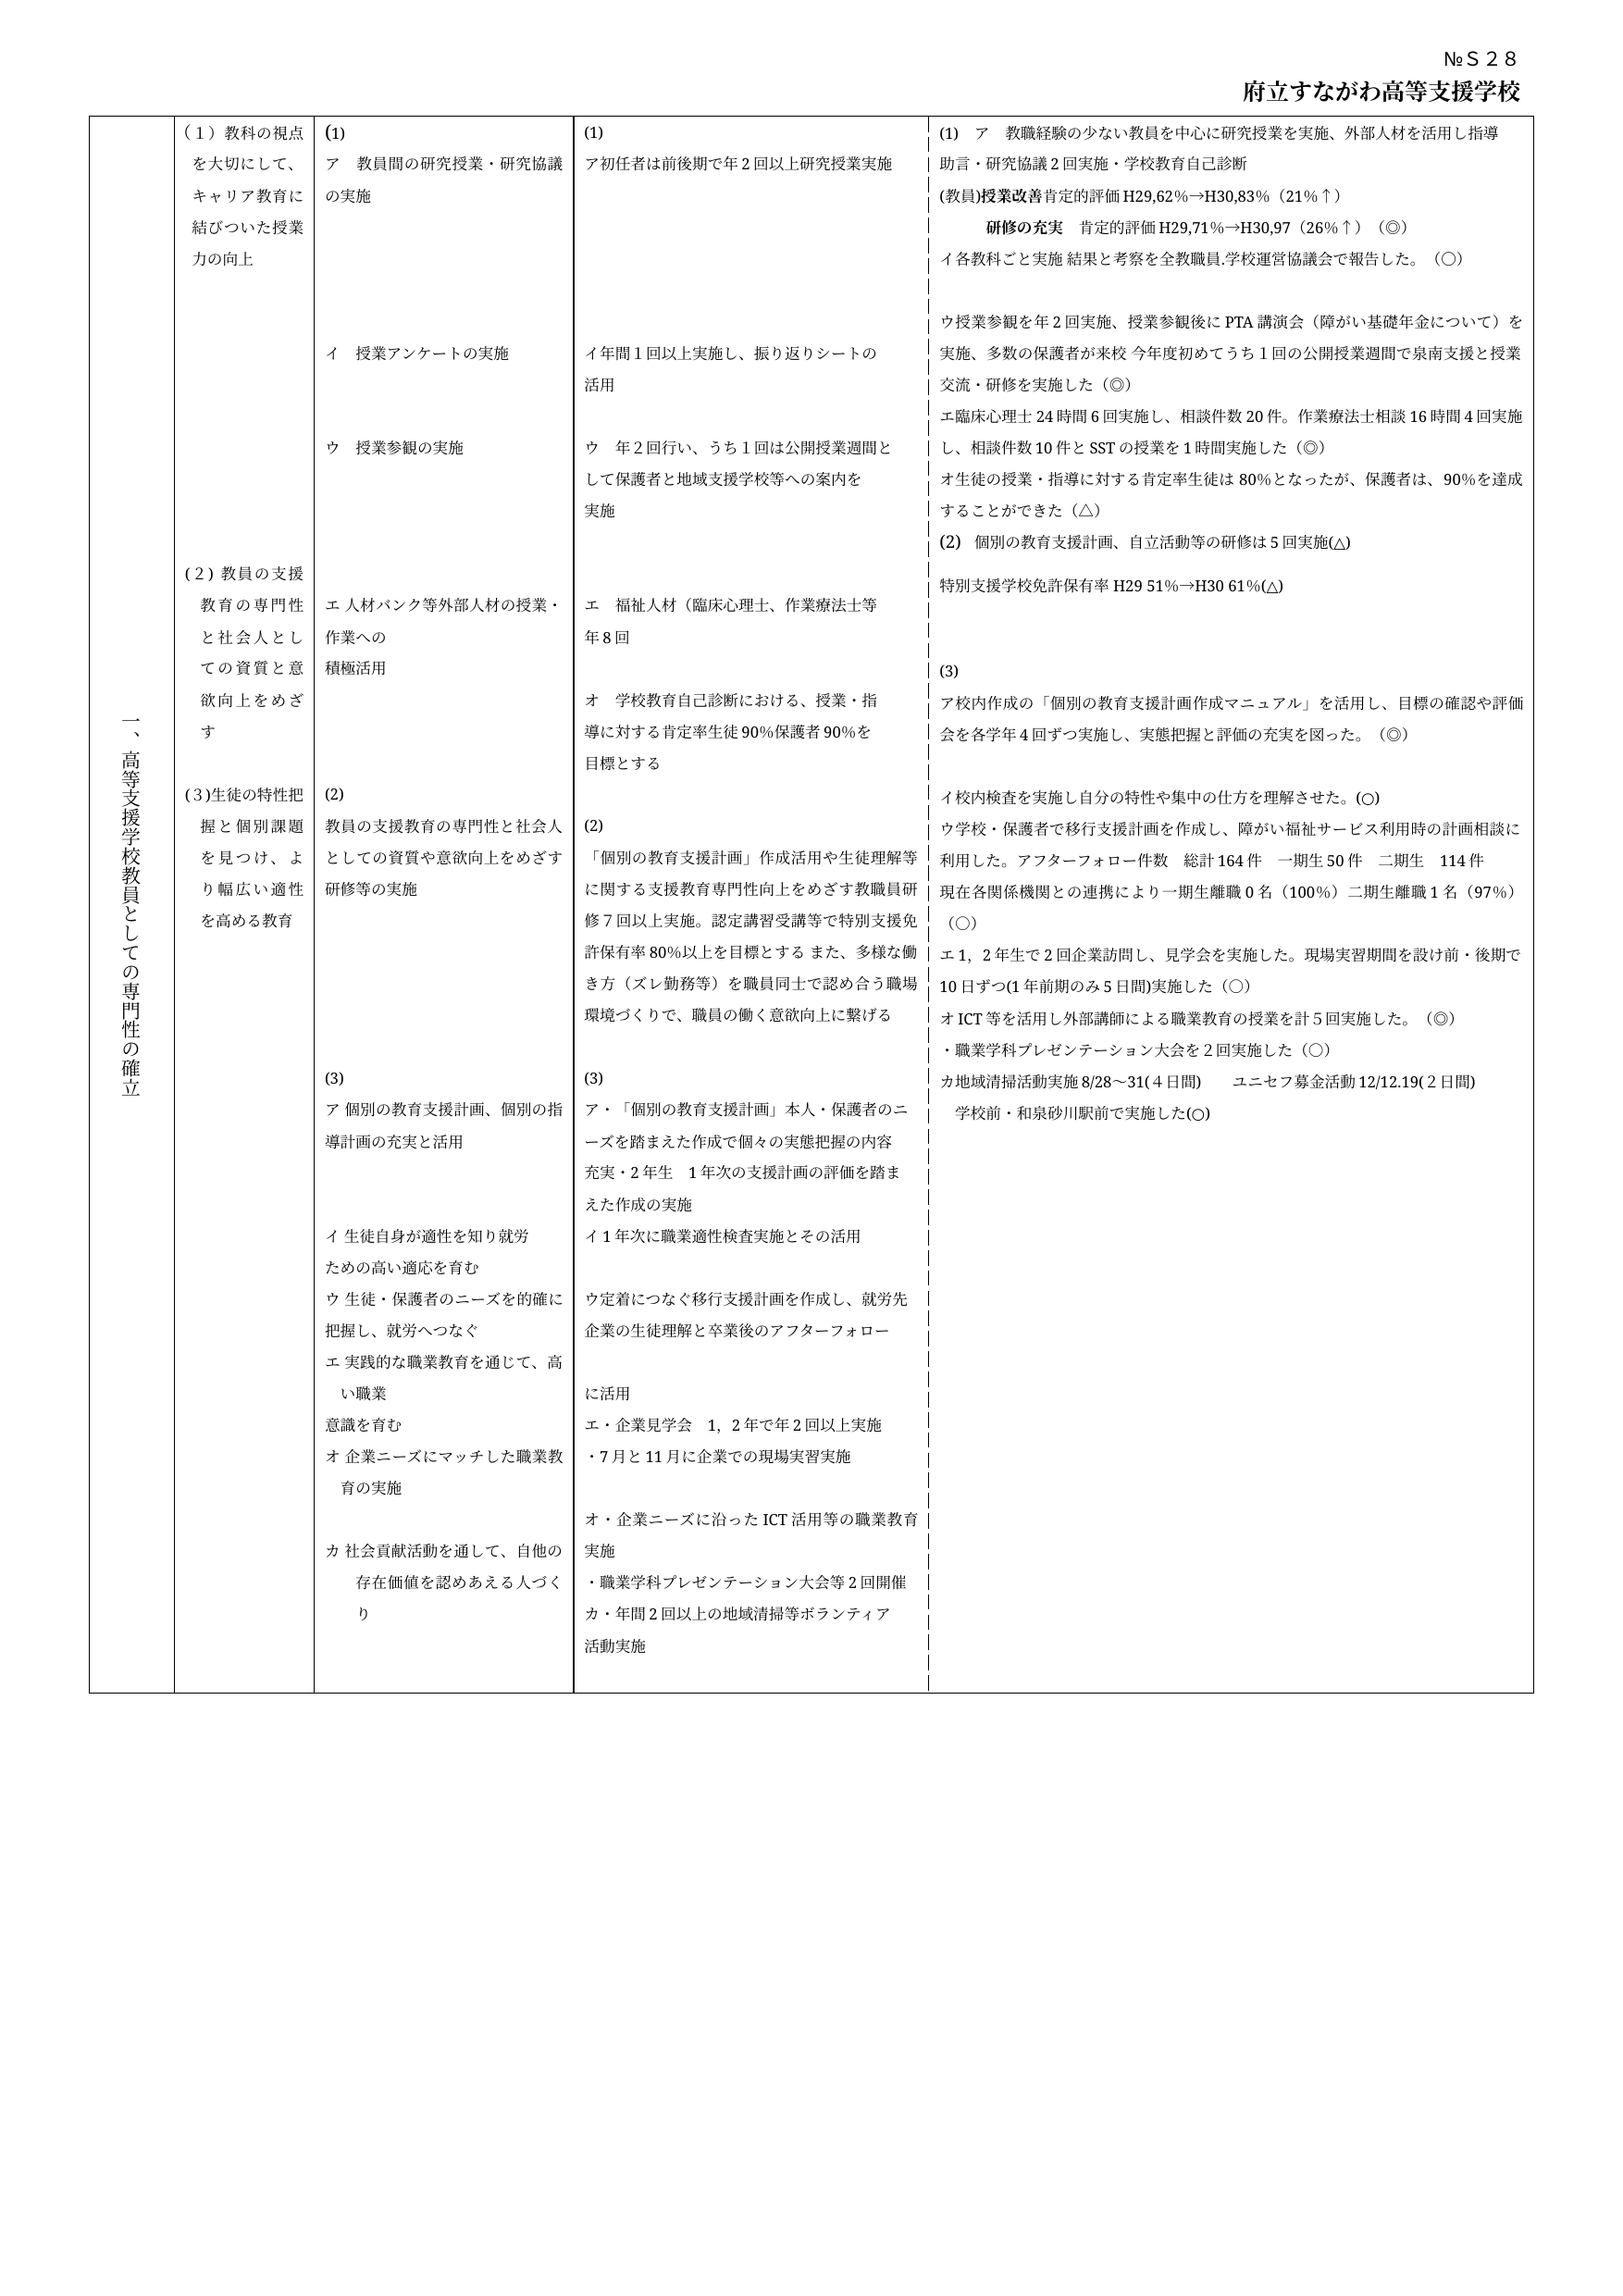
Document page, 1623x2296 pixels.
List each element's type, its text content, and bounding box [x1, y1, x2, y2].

table_cell 一、高等支援学校教員としての専門性の確立 [90, 117, 174, 1693]
table_cell （１）教科の視点を大切にして、キャリア教育に結びついた授業力の向上 (２) 教員の支援教育の専門性と社会人としての資質と意欲向上をめざす (３)生徒の特性把握と個別課題を見つけ、より幅広い適性を高める教育 [175, 117, 314, 1693]
table_cell (1) ア初任者は前後期で年2回以上研究授業実施 イ年間１回以上実施し、振り返りシートの 活用 ウ 年２回行い、うち１回は公開授業週間と して保護者と地域支援学校等への案内を 実施 エ 福祉人材（臨床心理士、作業療法士等 年8回 オ 学校教育自己診断における、授業・指 導に対する肯定率生徒90％保護者90％を 目標とする (2) 「個別の教育支援計画」作成活用や生徒理解等に関する支援教育専門性向上をめざす教職員研修７回以上実施。認定講習受講等で特別支援免許保有率80％以上を目標とする また、多様な働き方（ズレ勤務等）を職員同士で認め合う職場環境づくりで、職員の働く意欲向上に繋げる (3) ア・「個別の教育支援計画」本人・保護者のニ ーズを踏まえた作成で個々の実態把握の内容 充実・2年生 1年次の支援計画の評価を踏ま えた作成の実施 イ1年次に職業適性検査実施とその活用 ウ定着につなぐ移行支援計画を作成し、就労先 企業の生徒理解と卒業後のアフターフォロー に活用 エ・企業見学会 1，2年で年2回以上実施 ・7月と11月に企業での現場実習実施 オ・企業ニーズに沿ったICT活用等の職業教育実施 ・職業学科プレゼンテーション大会等2回開催 カ・年間2回以上の地域清掃等ボランティア 活動実施 [575, 117, 929, 1693]
table_cell (1) ア 教員間の研究授業・研究協議の実施 イ 授業アンケートの実施 ウ 授業参観の実施 エ 人材バンク等外部人材の授業・作業への 積極活用 (2) 教員の支援教育の専門性と社会人としての資質や意欲向上をめざす研修等の実施 (3) ア 個別の教育支援計画、個別の指導計画の充実と活用 イ 生徒自身が適性を知り就労 ための高い適応を育む ウ 生徒・保護者のニーズを的確に把握し、就労へつなぐ エ 実践的な職業教育を通じて、高い職業 意識を育む オ 企業ニーズにマッチした職業教育の実施 カ 社会貢献活動を通して、自他の存在価値を認めあえる人づくり [315, 117, 573, 1693]
table_cell ア 教職経験の少ない教員を中心に研究授業を実施、外部人材を活用し指導 助言・研究協議2回実施・学校教育自己診断 (教員)授業改善肯定的評価H29,62％→H30,83％（21％↑） 研修の充実 肯定的評価H29,71％→H30,97（26％↑）（◎） イ各教科ごと実施 結果と考察を全教職員.学校運営協議会で報告した。（〇） ウ授業参観を年2回実施、授業参観後にPTA講演会（障がい基礎年金について）を実施、多数の保護者が来校 今年度初めてうち１回の公開授業週間で泉南支援と授業交流・研修を実施した（◎） エ臨床心理士24時間6回実施し、相談件数20件。作業療法士相談16時間4回実施し、相談件数10件とSSTの授業を1時間実施した（◎） オ生徒の授業・指導に対する肯定率生徒は80％となったが、保護者は、90％を達成することができた（△） 個別の教育支援計画、自立活動等の研修は5回実施(△) 特別支援学校免許保有率 H29 51％→H30 61％(△) (3) ア校内作成の「個別の教育支援計画作成マニュアル」を活用し、目標の確認や評価会を各学年4回ずつ実施し、実態把握と評価の充実を図った。（◎） イ校内検査を実施し自分の特性や集中の仕方を理解させた。(○) ウ学校・保護者で移行支援計画を作成し、障がい福祉サービス利用時の計画相談に利用した。アフターフォロー件数 総計164件 一期生50件 二期生 114件 現在各関係機関との連携により一期生離職0名（100％）二期生離職1名（97％）（○） エ1，2年生で2回企業訪問し、見学会を実施した。現場実習期間を設け前・後期で10日ずつ(1年前期のみ5日間)実施した（○） オICT等を活用し外部講師による職業教育の授業を計５回実施した。（◎） ・職業学科プレゼンテーション大会を２回実施した（○） カ地域清掃活動実施8/28～31(４日間) ユニセフ募金活動12/12.19(２日間) 学校前・和泉砂川駅前で実施した(○) [929, 117, 1533, 1693]
